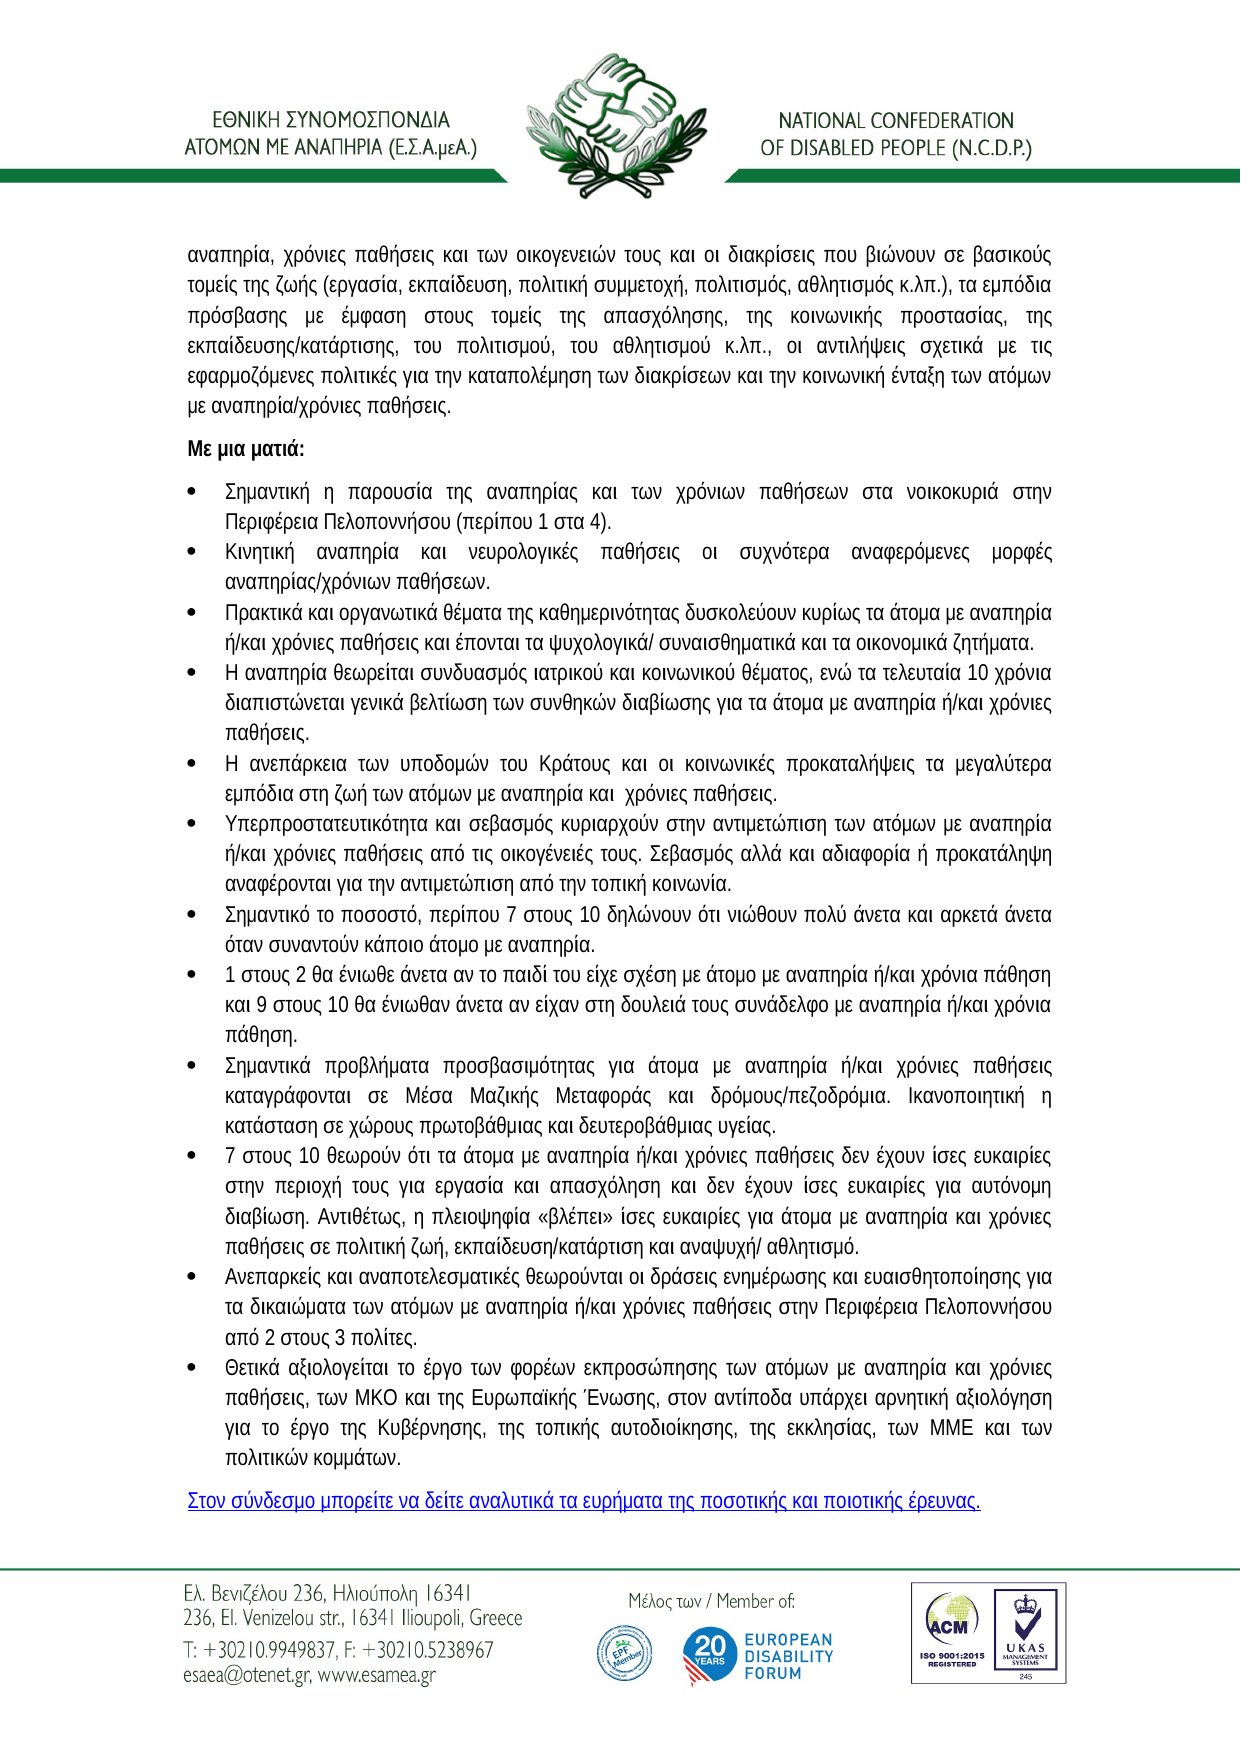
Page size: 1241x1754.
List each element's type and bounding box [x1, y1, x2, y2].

picture [0, 0, 1240, 237]
picture [0, 1556, 1240, 1738]
